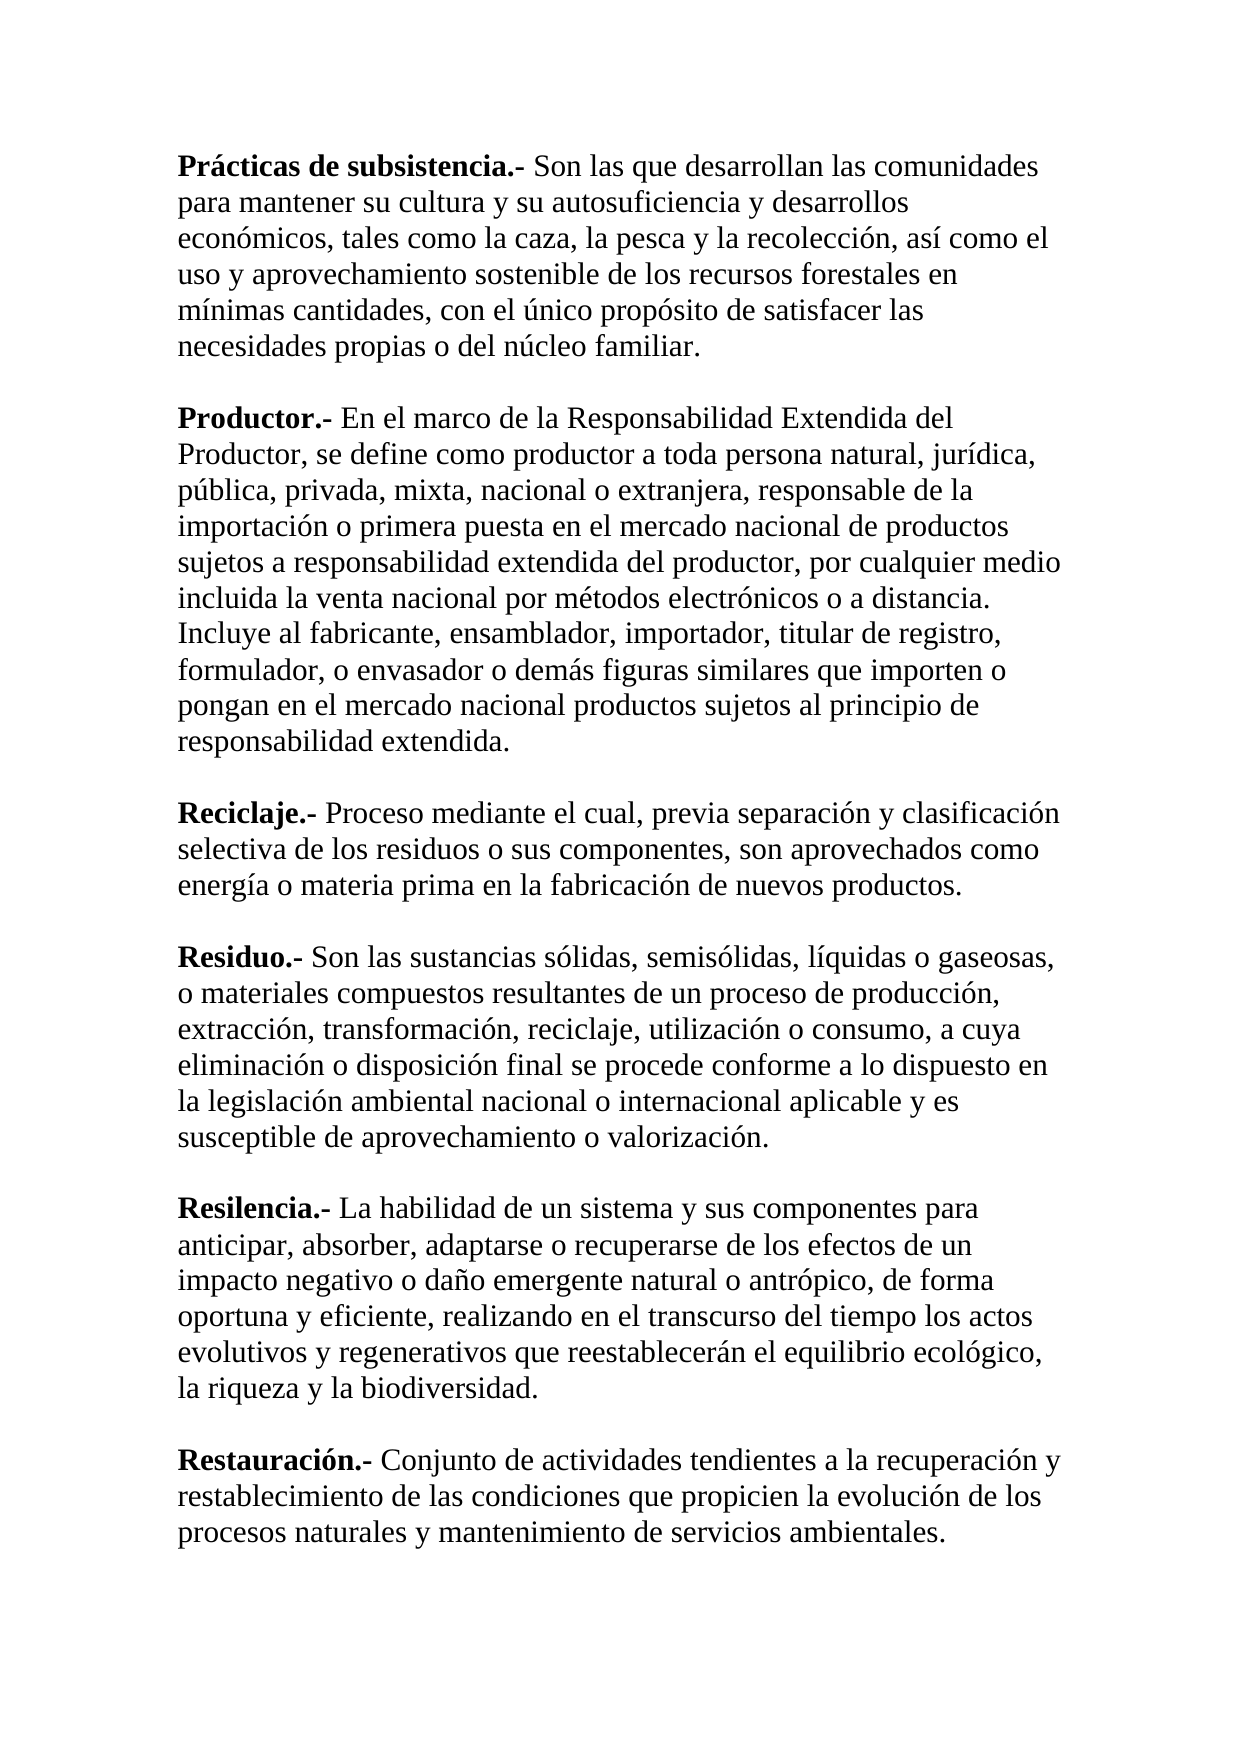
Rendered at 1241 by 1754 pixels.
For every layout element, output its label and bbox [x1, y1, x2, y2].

text [177, 148, 1063, 1585]
